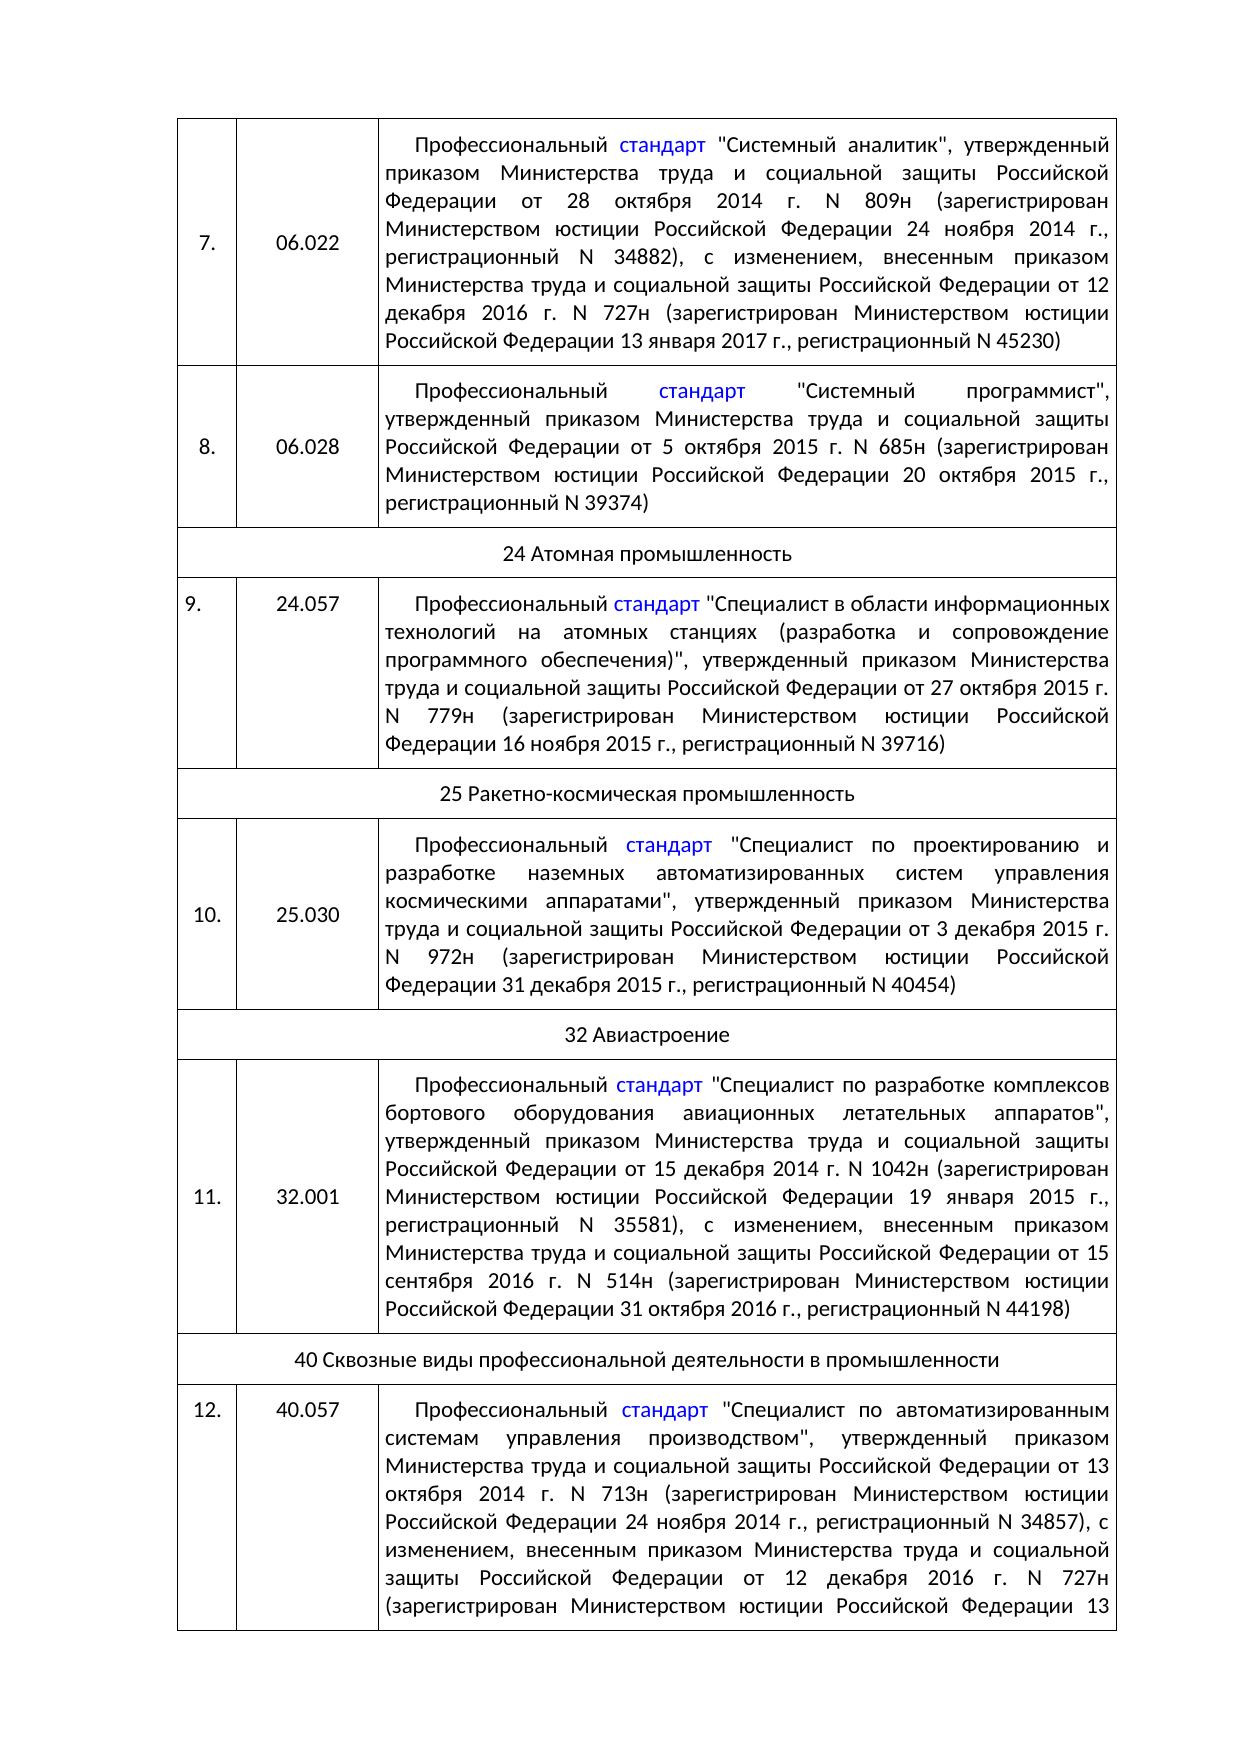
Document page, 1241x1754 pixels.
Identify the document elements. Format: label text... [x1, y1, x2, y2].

table_cell 32.001 [237, 1060, 378, 1333]
table_cell 7. [178, 119, 236, 364]
table_cell 40 Сквозные виды профессиональной деятельности в промышленности [178, 1334, 1116, 1383]
table_cell 24.057 [237, 578, 378, 768]
table_cell 06.022 [237, 119, 378, 364]
table_cell 25 Ракетно-космическая промышленность [178, 769, 1116, 818]
table_cell 32 Авиастроение [178, 1010, 1116, 1059]
table_cell 25.030 [237, 819, 378, 1008]
table_cell 11. [178, 1060, 236, 1333]
table_cell 8. [178, 366, 236, 527]
table_cell 9. [178, 578, 236, 768]
table_cell 40.057 [237, 1385, 378, 1630]
table_cell 06.028 [237, 366, 378, 527]
table_cell Профессиональный стандарт "Специалист по разработке комплексов бортового оборудования авиационных летательных аппаратов", утвержденный приказом Министерства труда и социальной защиты Российской Федерации от 15 декабря 2014 г. N 1042н (зарегистрирован Министерством юстиции Российской Федерации 19 января 2015 г., регистрационный N 35581), с изменением, внесенным приказом Министерства труда и социальной защиты Российской Федерации от 15 сентября 2016 г. N 514н (зарегистрирован Министерством юстиции Российской Федерации 31 октября 2016 г., регистрационный N 44198) [379, 1060, 1116, 1333]
table_cell Профессиональный стандарт "Системный программист", утвержденный приказом Министерства труда и социальной защиты Российской Федерации от 5 октября 2015 г. N 685н (зарегистрирован Министерством юстиции Российской Федерации 20 октября 2015 г., регистрационный N 39374) [379, 366, 1116, 527]
table_cell Профессиональный стандарт "Специалист по проектированию и разработке наземных автоматизированных систем управления космическими аппаратами", утвержденный приказом Министерства труда и социальной защиты Российской Федерации от 3 декабря 2015 г. N 972н (зарегистрирован Министерством юстиции Российской Федерации 31 декабря 2015 г., регистрационный N 40454) [379, 819, 1116, 1008]
table_cell Профессиональный стандарт "Специалист в области информационных технологий на атомных станциях (разработка и сопровождение программного обеспечения)", утвержденный приказом Министерства труда и социальной защиты Российской Федерации от 27 октября 2015 г. N 779н (зарегистрирован Министерством юстиции Российской Федерации 16 ноября 2015 г., регистрационный N 39716) [379, 578, 1116, 768]
table_cell Профессиональный стандарт "Системный аналитик", утвержденный приказом Министерства труда и социальной защиты Российской Федерации от 28 октября 2014 г. N 809н (зарегистрирован Министерством юстиции Российской Федерации 24 ноября 2014 г., регистрационный N 34882), с изменением, внесенным приказом Министерства труда и социальной защиты Российской Федерации от 12 декабря 2016 г. N 727н (зарегистрирован Министерством юстиции Российской Федерации 13 января 2017 г., регистрационный N 45230) [379, 119, 1116, 364]
table_cell 24 Атомная промышленность [178, 528, 1116, 577]
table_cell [379, 1385, 1116, 1630]
table_cell 10. [178, 819, 236, 1008]
table_cell 12. [178, 1385, 236, 1630]
